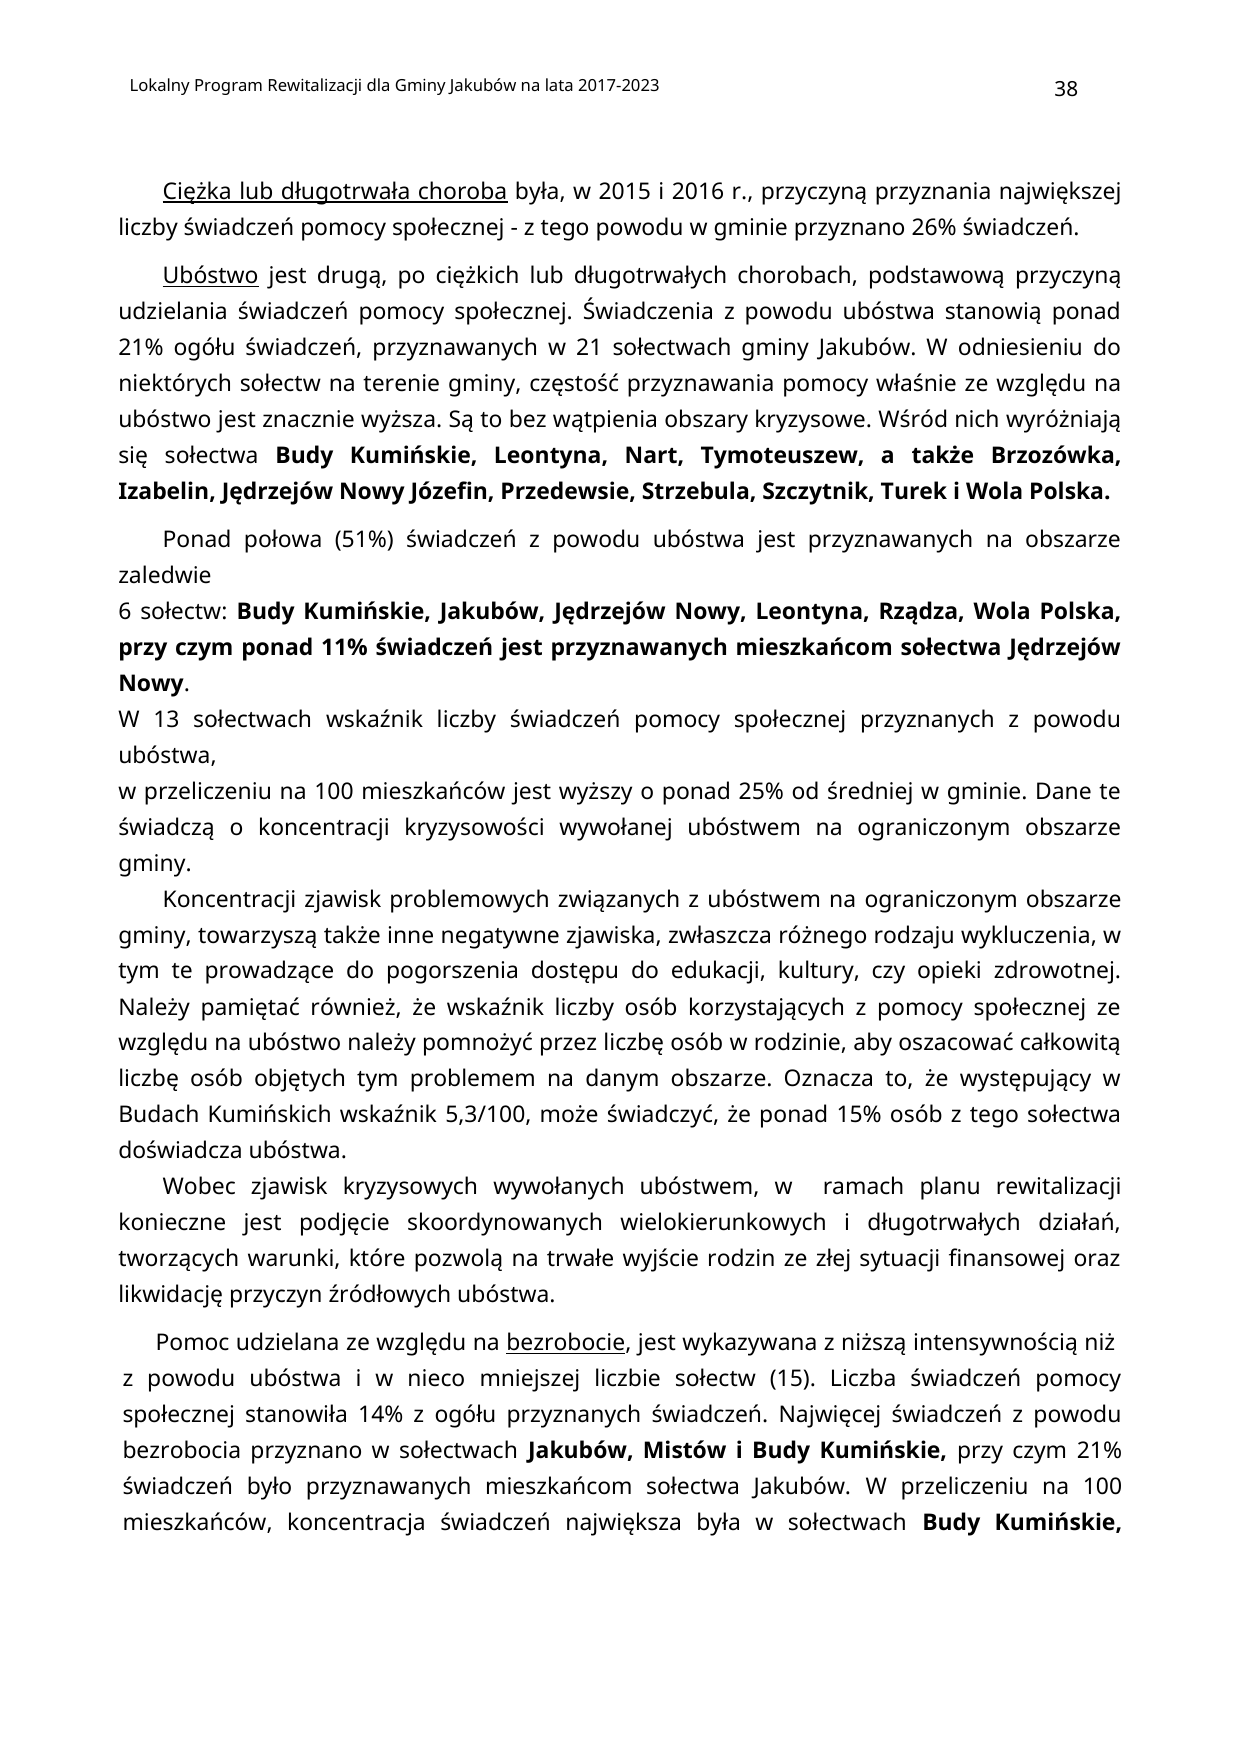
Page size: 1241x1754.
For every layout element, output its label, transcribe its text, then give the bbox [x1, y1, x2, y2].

text Ubóstwo jest drugą, po ciężkich lub długotrwałych chorobach, podstawową przyczyną udzielania świadczeń pomocy społecznej. Świadczenia z powodu ubóstwa stanowią ponad 21% ogółu świadczeń, przyznawanych w 21 sołectwach gminy Jakubów. W odniesieniu do niektórych sołectw na terenie gminy, częstość przyznawania pomocy właśnie ze względu na ubóstwo jest znacznie wyższa. Są to bez wątpienia obszary kryzysowe. Wśród nich wyróżniają się sołectwa Budy Kumińskie, Leontyna, Nart, Tymoteuszew, a także Brzozówka, Izabelin, Jędrzejów Nowy Józefin, Przedewsie, Strzebula, Szczytnik, Turek i Wola Polska. [118, 259, 1122, 506]
text Ponad połowa (51%) świadczeń z powodu ubóstwa jest przyznawanych na obszarze zaledwie 6 sołectw: Budy Kumińskie, Jakubów, Jędrzejów Nowy, Leontyna, Rządza, Wola Polska, przy czym ponad 11% świadczeń jest przyznawanych mieszkańcom sołectwa Jędrzejów Nowy. W 13 sołectwach wskaźnik liczby świadczeń pomocy społecznej przyznanych z powodu ubóstwa, w przeliczeniu na 100 mieszkańców jest wyższy o ponad 25% od średniej w gminie. Dane te świadczą o koncentracji kryzysowości wywołanej ubóstwem na ograniczonym obszarze gminy. [118, 523, 1122, 878]
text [122, 1326, 1122, 1537]
text Ciężka lub długotrwała choroba była, w 2015 i 2016 r., przyczyną przyznania największej liczby świadczeń pomocy społecznej - z tego powodu w gminie przyznano 26% świadczeń. [118, 175, 1122, 242]
text Koncentracji zjawisk problemowych związanych z ubóstwem na ograniczonym obszarze gminy, towarzyszą także inne negatywne zjawiska, zwłaszcza różnego rodzaju wykluczenia, w tym te prowadzące do pogorszenia dostępu do edukacji, kultury, czy opieki zdrowotnej. Należy pamiętać również, że wskaźnik liczby osób korzystających z pomocy społecznej ze względu na ubóstwo należy pomnożyć przez liczbę osób w rodzinie, aby oszacować całkowitą liczbę osób objętych tym problemem na danym obszarze. Oznacza to, że występujący w Budach Kumińskich wskaźnik 5,3/100, może świadczyć, że ponad 15% osób z tego sołectwa doświadcza ubóstwa. [118, 883, 1122, 1165]
text Wobec zjawisk kryzysowych wywołanych ubóstwem, w ramach planu rewitalizacji konieczne jest podjęcie skoordynowanych wielokierunkowych i długotrwałych działań, tworzących warunki, które pozwolą na trwałe wyjście rodzin ze złej sytuacji finansowej oraz likwidację przyczyn źródłowych ubóstwa. [118, 1170, 1122, 1309]
